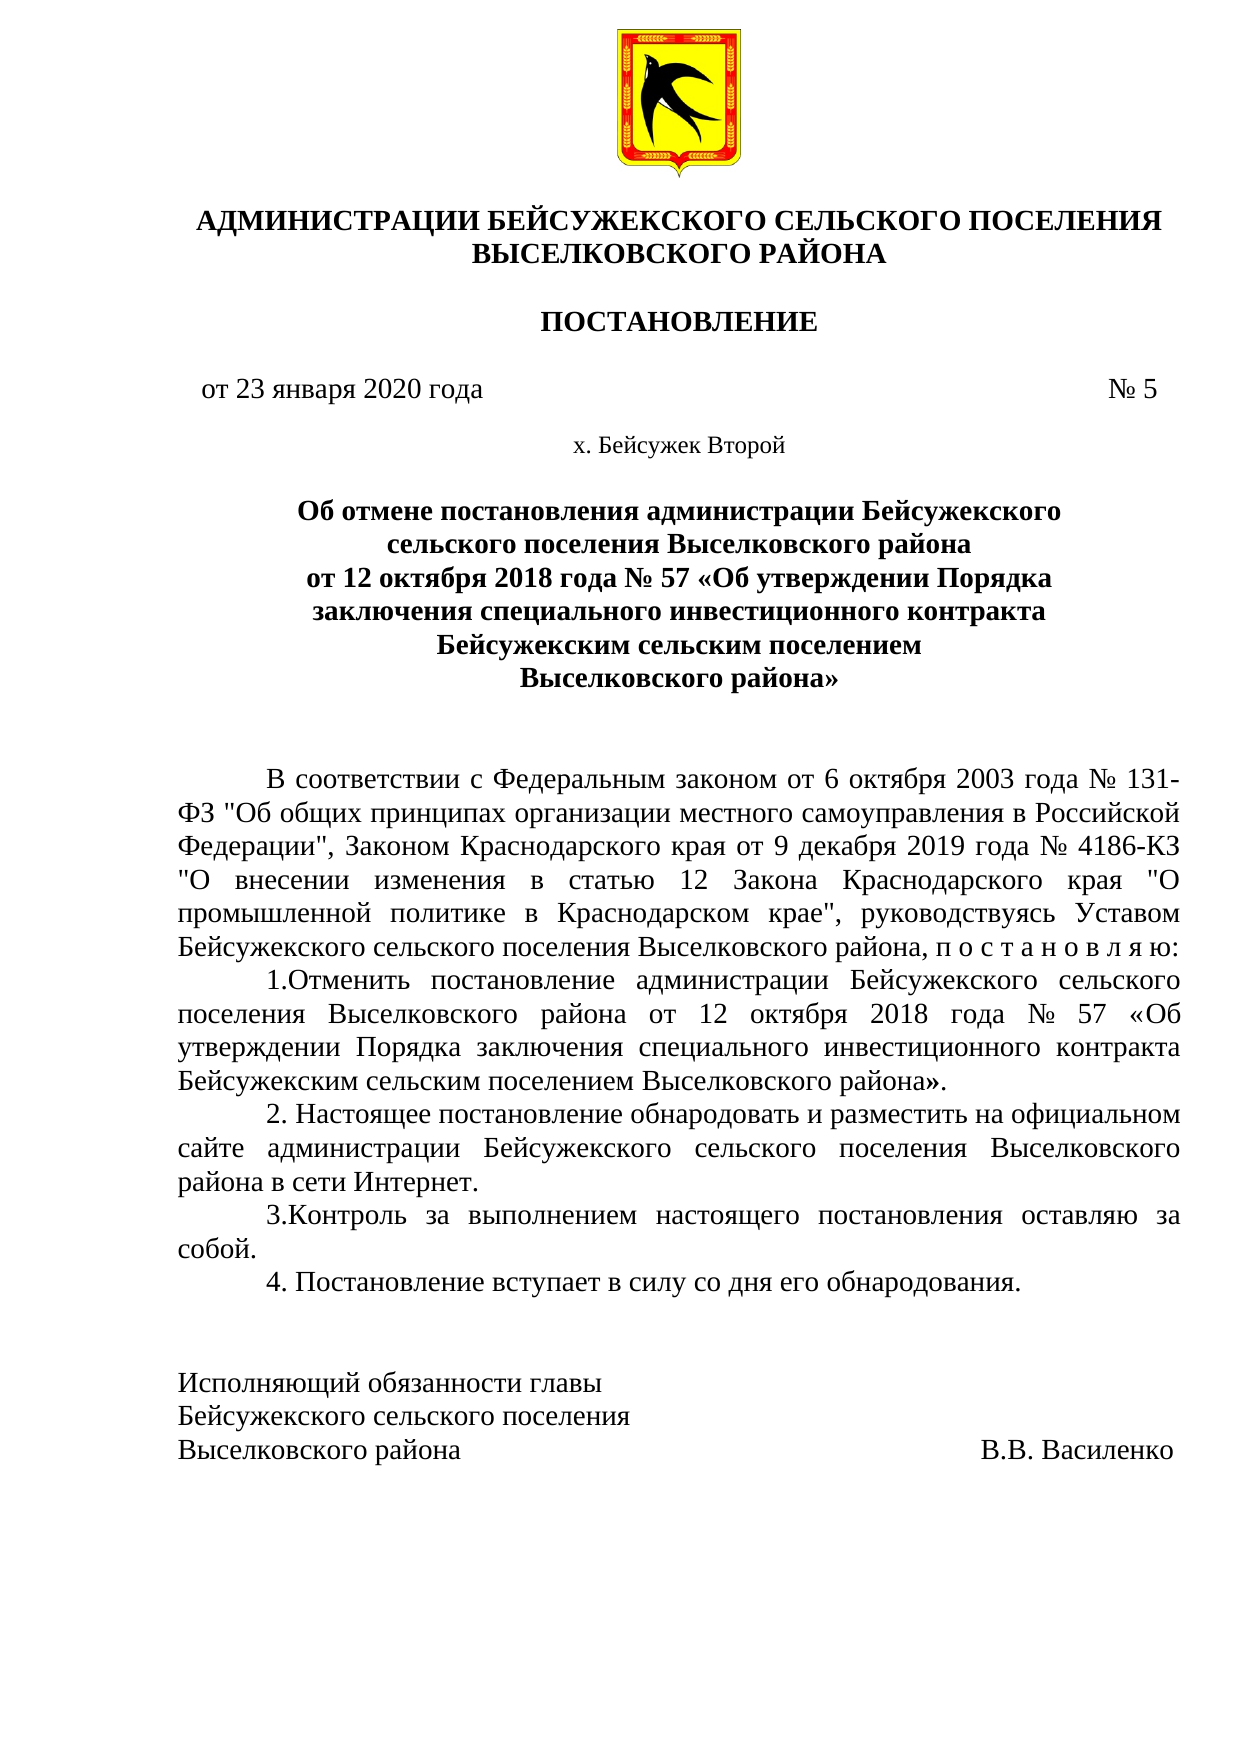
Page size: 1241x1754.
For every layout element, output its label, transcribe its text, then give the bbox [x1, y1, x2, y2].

text от 12 октября 2018 года № 57 «Об утверждении Порядка [177, 560, 1181, 593]
text заключения специального инвестиционного контракта [177, 593, 1181, 627]
text Выселковского района В.В. Василенко [177, 1432, 1181, 1466]
text ВЫСЕЛКОВСКОГО РАЙОНА [177, 237, 1181, 270]
text АДМИНИСТРАЦИИ БЕЙСУЖЕКСКОГО СЕЛЬСКОГО ПОСЕЛЕНИЯ [177, 203, 1181, 237]
text В соответствии с Федеральным законом от 6 октября 2003 года № 131-ФЗ "Об общих принципах организации местного самоуправления в Российской Федерации", Законом Краснодарского края от 9 декабря 2019 года № 4186-КЗ "О внесении изменения в статью 12 Закона Краснодарского края "О промышленной политике в Краснодарском крае", руководствуясь Уставом Бейсужекского сельского поселения Выселковского района, п о с т а н о в л я ю: [177, 761, 1181, 962]
text Об отмене постановления администрации Бейсужекского [177, 493, 1181, 526]
text 2. Настоящее постановление обнародовать и разместить на официальном сайте администрации Бейсужекского сельского поселения Выселковского района в сети Интернет. [177, 1097, 1181, 1197]
text х. Бейсужек Второй [177, 431, 1181, 459]
text 1.Отменить постановление администрации Бейсужекского сельского поселения Выселковского района от 12 октября 2018 года № 57 «Об утверждении Порядка заключения специального инвестиционного контракта Бейсужекским сельским поселением Выселковского района». [177, 962, 1181, 1097]
text Исполняющий обязанности главы [177, 1365, 1181, 1398]
picture [617, 29, 741, 178]
text 4. Постановление вступает в силу со дня его обнародования. [177, 1264, 1181, 1298]
text Бейсужекского сельского поселения [177, 1398, 1181, 1432]
text Бейсужекским сельским поселением [177, 627, 1181, 661]
text Выселковского района» [177, 661, 1181, 694]
text 3.Контроль за выполнением настоящего постановления оставляю за собой. [177, 1197, 1181, 1264]
text от 23 января 2020 года № 5 [177, 371, 1181, 404]
text сельского поселения Выселковского района [177, 526, 1181, 560]
text ПОСТАНОВЛЕНИЕ [177, 304, 1181, 337]
